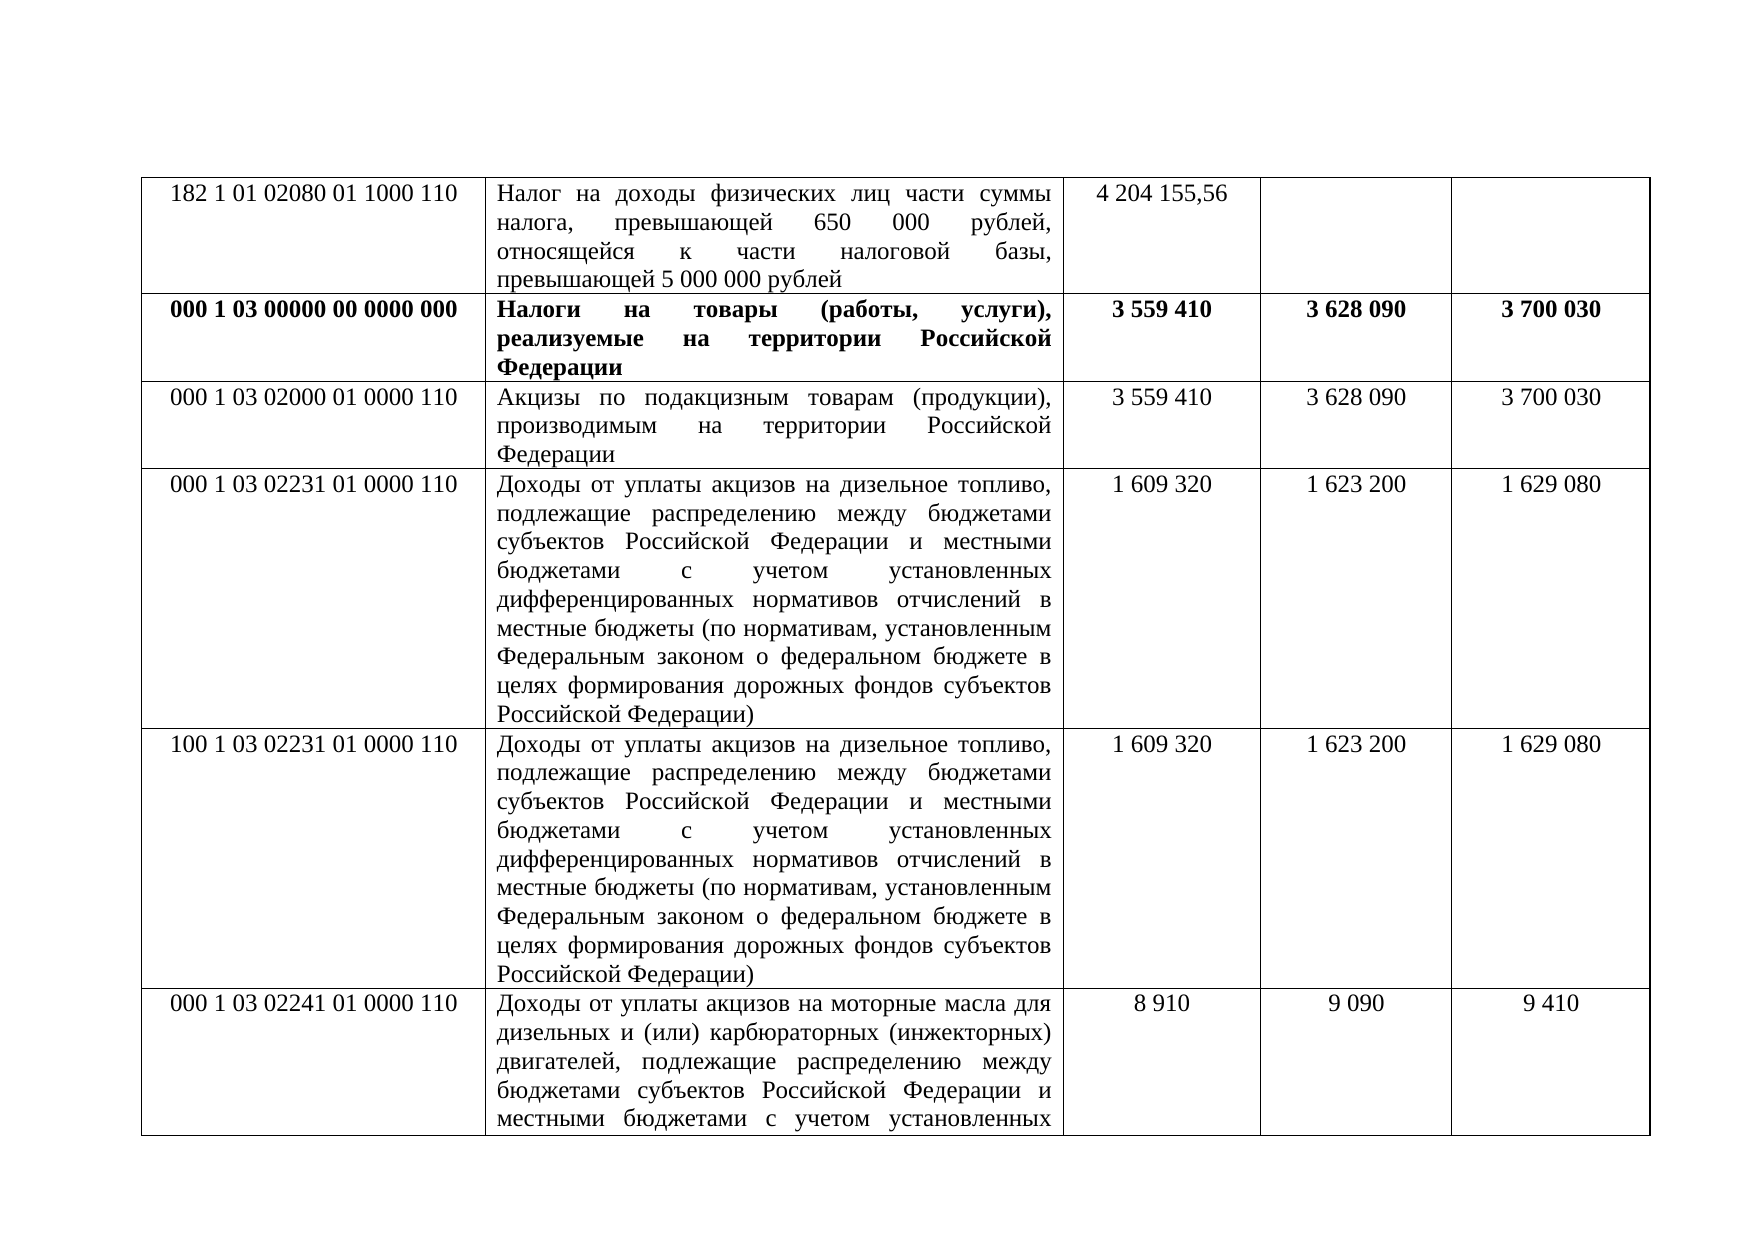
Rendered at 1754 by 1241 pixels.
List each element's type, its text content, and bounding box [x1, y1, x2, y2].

table_cell 3 628 090 [1261, 382, 1451, 468]
table_cell 1 609 320 [1064, 729, 1260, 987]
table_cell 1 629 080 [1452, 729, 1649, 987]
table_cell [486, 989, 1063, 1134]
table_cell 3 559 410 [1064, 382, 1260, 468]
table_cell Доходы от уплаты акцизов на дизельное топливо, подлежащие распределению между бюджетами субъектов Российской Федерации и местными бюджетами с учетом установленных дифференцированных нормативов отчислений в местные бюджеты (по нормативам, установленным Федеральным законом о федеральном бюджете в целях формирования дорожных фондов субъектов Российской Федерации) [486, 729, 1063, 987]
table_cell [142, 989, 485, 1134]
table_cell [1261, 178, 1451, 293]
table_cell 3 628 090 [1261, 294, 1451, 381]
table_cell Налог на доходы физических лиц части суммы налога, превышающей 650 000 рублей, относящейся к части налоговой базы, превышающей 5 000 000 рублей [486, 178, 1063, 293]
table_cell 000 1 03 02000 01 0000 110 [142, 382, 485, 468]
table_cell 000 1 03 00000 00 0000 000 [142, 294, 485, 381]
table_cell 3 700 030 [1452, 294, 1649, 381]
table_cell 3 559 410 [1064, 294, 1260, 381]
table_cell 000 1 03 02231 01 0000 110 [142, 469, 485, 728]
table_cell 8 910 [1064, 989, 1260, 1134]
table_cell [1452, 178, 1649, 293]
table_cell Налоги на товары (работы, услуги), реализуемые на территории Российской Федерации [486, 294, 1063, 381]
table_cell 1 609 320 [1064, 469, 1260, 728]
table_cell 4 204 155,56 [1064, 178, 1260, 293]
table_cell Доходы от уплаты акцизов на дизельное топливо, подлежащие распределению между бюджетами субъектов Российской Федерации и местными бюджетами с учетом установленных дифференцированных нормативов отчислений в местные бюджеты (по нормативам, установленным Федеральным законом о федеральном бюджете в целях формирования дорожных фондов субъектов Российской Федерации) [486, 469, 1063, 728]
table_cell 9 410 [1452, 989, 1649, 1134]
table_cell 100 1 03 02231 01 0000 110 [142, 729, 485, 987]
table_cell 1 623 200 [1261, 469, 1451, 728]
table_cell 9 090 [1261, 989, 1451, 1134]
table_cell 1 623 200 [1261, 729, 1451, 987]
table_cell 182 1 01 02080 01 1000 110 [142, 178, 485, 293]
table_cell 3 700 030 [1452, 382, 1649, 468]
table_cell Акцизы по подакцизным товарам (продукции), производимым на территории Российской Федерации [486, 382, 1063, 468]
table_cell 1 629 080 [1452, 469, 1649, 728]
